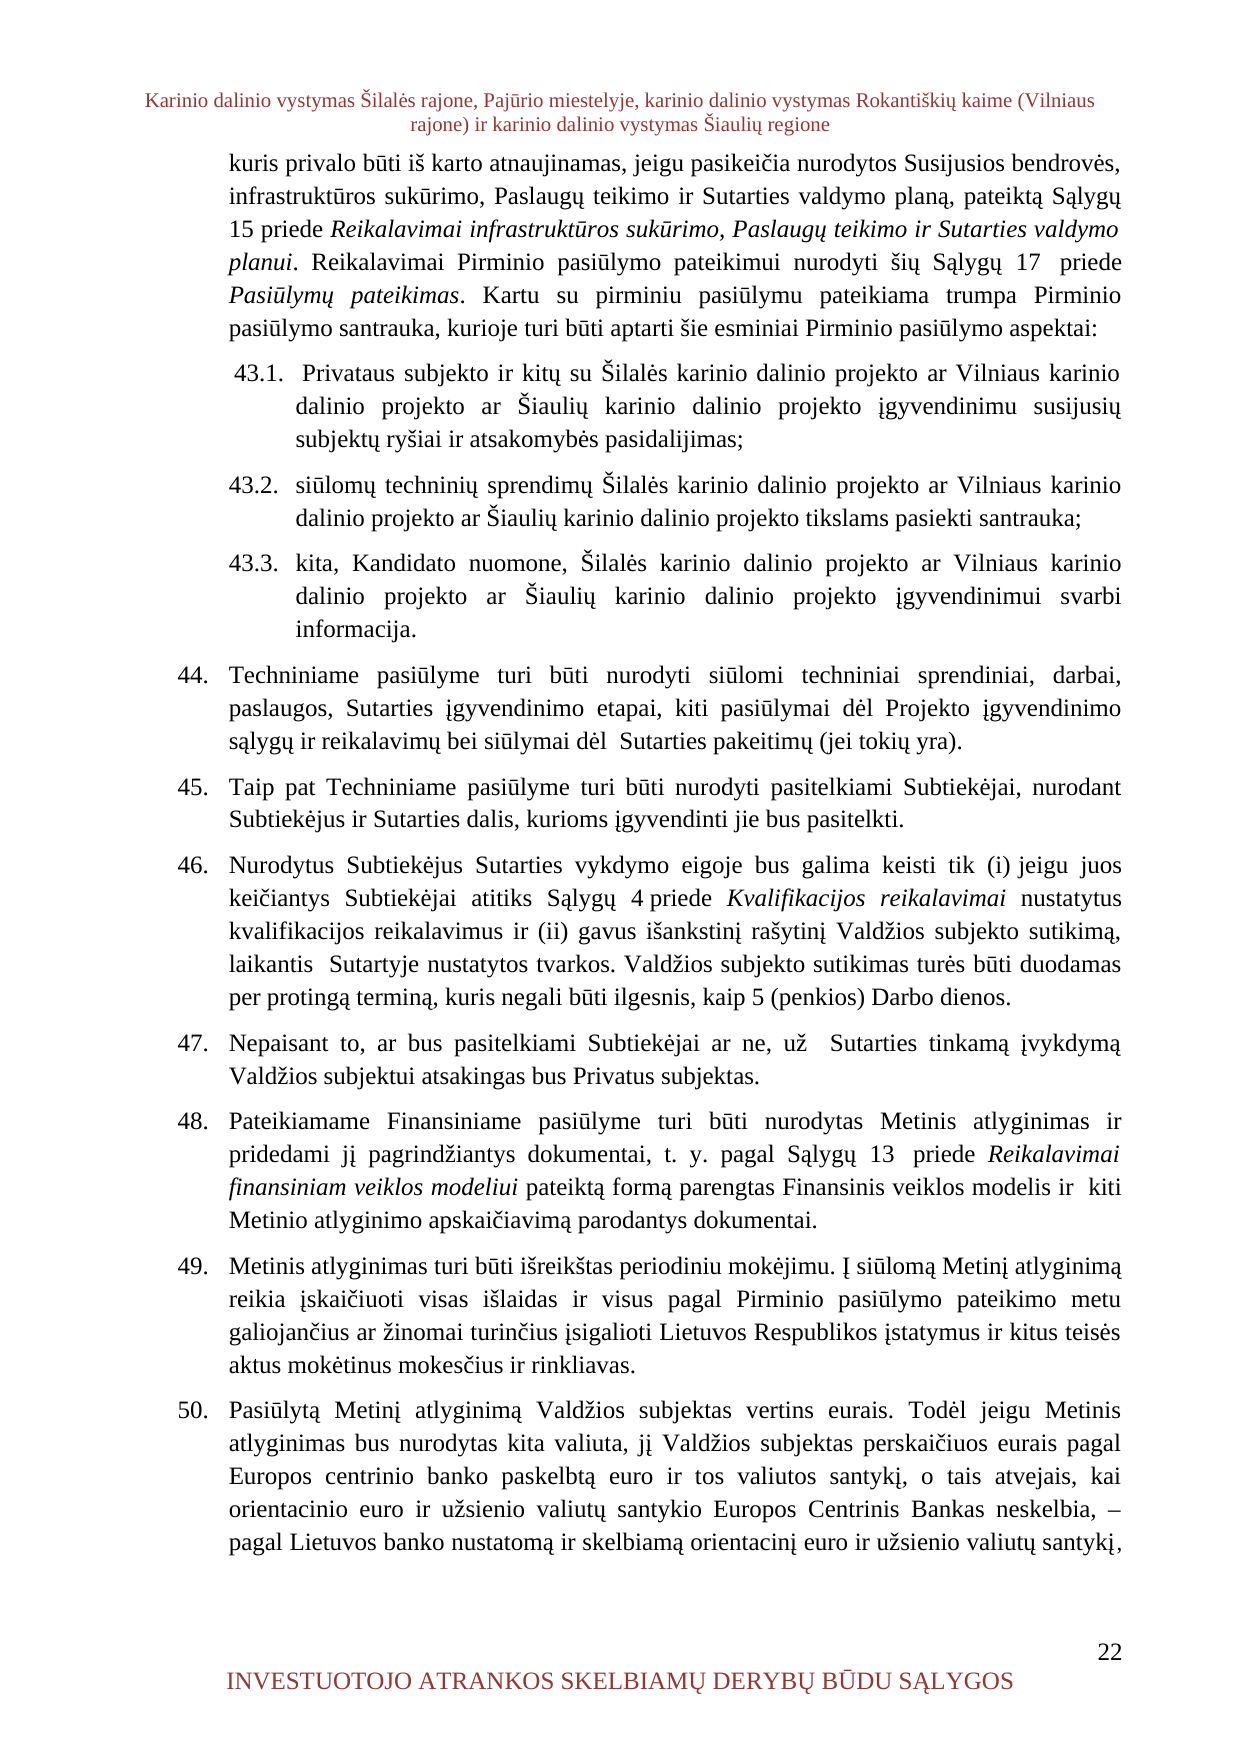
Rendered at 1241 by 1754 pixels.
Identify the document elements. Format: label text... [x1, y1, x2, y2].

list 43.3. kita, Kandidato nuomone, Šilalės karinio dalinio projekto ar Vilniaus karinio dalinio projekto ar Šiaulių karinio dalinio projekto įgyvendinimui svarbi informacija. [228, 548, 1122, 643]
text Metinis atlyginimas turi būti išreikštas periodiniu mokėjimu. Į siūlomą Metinį atlyginimą reikia įskaičiuoti visas išlaidas ir visus pagal Pirminio pasiūlymo pateikimo metu galiojančius ar žinomai turinčius įsigalioti Lietuvos Respublikos įstatymus ir kitus teisės aktus mokėtinus mokesčius ir rinkliavas. [177, 1251, 1122, 1379]
list 43.1. Privataus subjekto ir kitų su Šilalės karinio dalinio projekto ar Vilniaus karinio dalinio projekto ar Šiaulių karinio dalinio projekto įgyvendinimu susijusių subjektų ryšiai ir atsakomybės pasidalijimas; [207, 358, 1122, 453]
text Nepaisant to, ar bus pasitelkiami Subtiekėjai ar ne, už Sutarties tinkamą įvykdymą Valdžios subjektui atsakingas bus Privatus subjektas. [177, 1028, 1122, 1089]
text Techniniame pasiūlyme turi būti nurodyti siūlomi techniniai sprendiniai, darbai, paslaugos, Sutarties įgyvendinimo etapai, kiti pasiūlymai dėl Projekto įgyvendinimo sąlygų ir reikalavimų bei siūlymai dėl Sutarties pakeitimų (jei tokių yra). [177, 660, 1122, 755]
text Taip pat Techniniame pasiūlyme turi būti nurodyti pasitelkiami Subtiekėjai, nurodant Subtiekėjus ir Sutarties dalis, kurioms įgyvendinti jie bus pasitelkti. [177, 772, 1122, 833]
text Nurodytus Subtiekėjus Sutarties vykdymo eigoje bus galima keisti tik (i) jeigu juos keičiantys Subtiekėjai atitiks Sąlygų 4 priede Kvalifikacijos reikalavimai nustatytus kvalifikacijos reikalavimus ir (ii) gavus išankstinį rašytinį Valdžios subjekto sutikimą, laikantis Sutartyje nustatytos tvarkos. Valdžios subjekto sutikimas turės būti duodamas per protingą terminą, kuris negali būti ilgesnis, kaip 5 (penkios) Darbo dienos. [177, 850, 1122, 1011]
text Pateikiamame Finansiniame pasiūlyme turi būti nurodytas Metinis atlyginimas ir pridedami jį pagrindžiantys dokumentai, t. y. pagal Sąlygų 13 priede Reikalavimai finansiniam veiklos modeliui pateiktą formą parengtas Finansinis veiklos modelis ir kiti Metinio atlyginimo apskaičiavimą parodantys dokumentai. [177, 1106, 1122, 1234]
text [177, 148, 1122, 342]
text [177, 1395, 1122, 1556]
list 43.2. siūlomų techninių sprendimų Šilalės karinio dalinio projekto ar Vilniaus karinio dalinio projekto ar Šiaulių karinio dalinio projekto tikslams pasiekti santrauka; [228, 470, 1122, 532]
